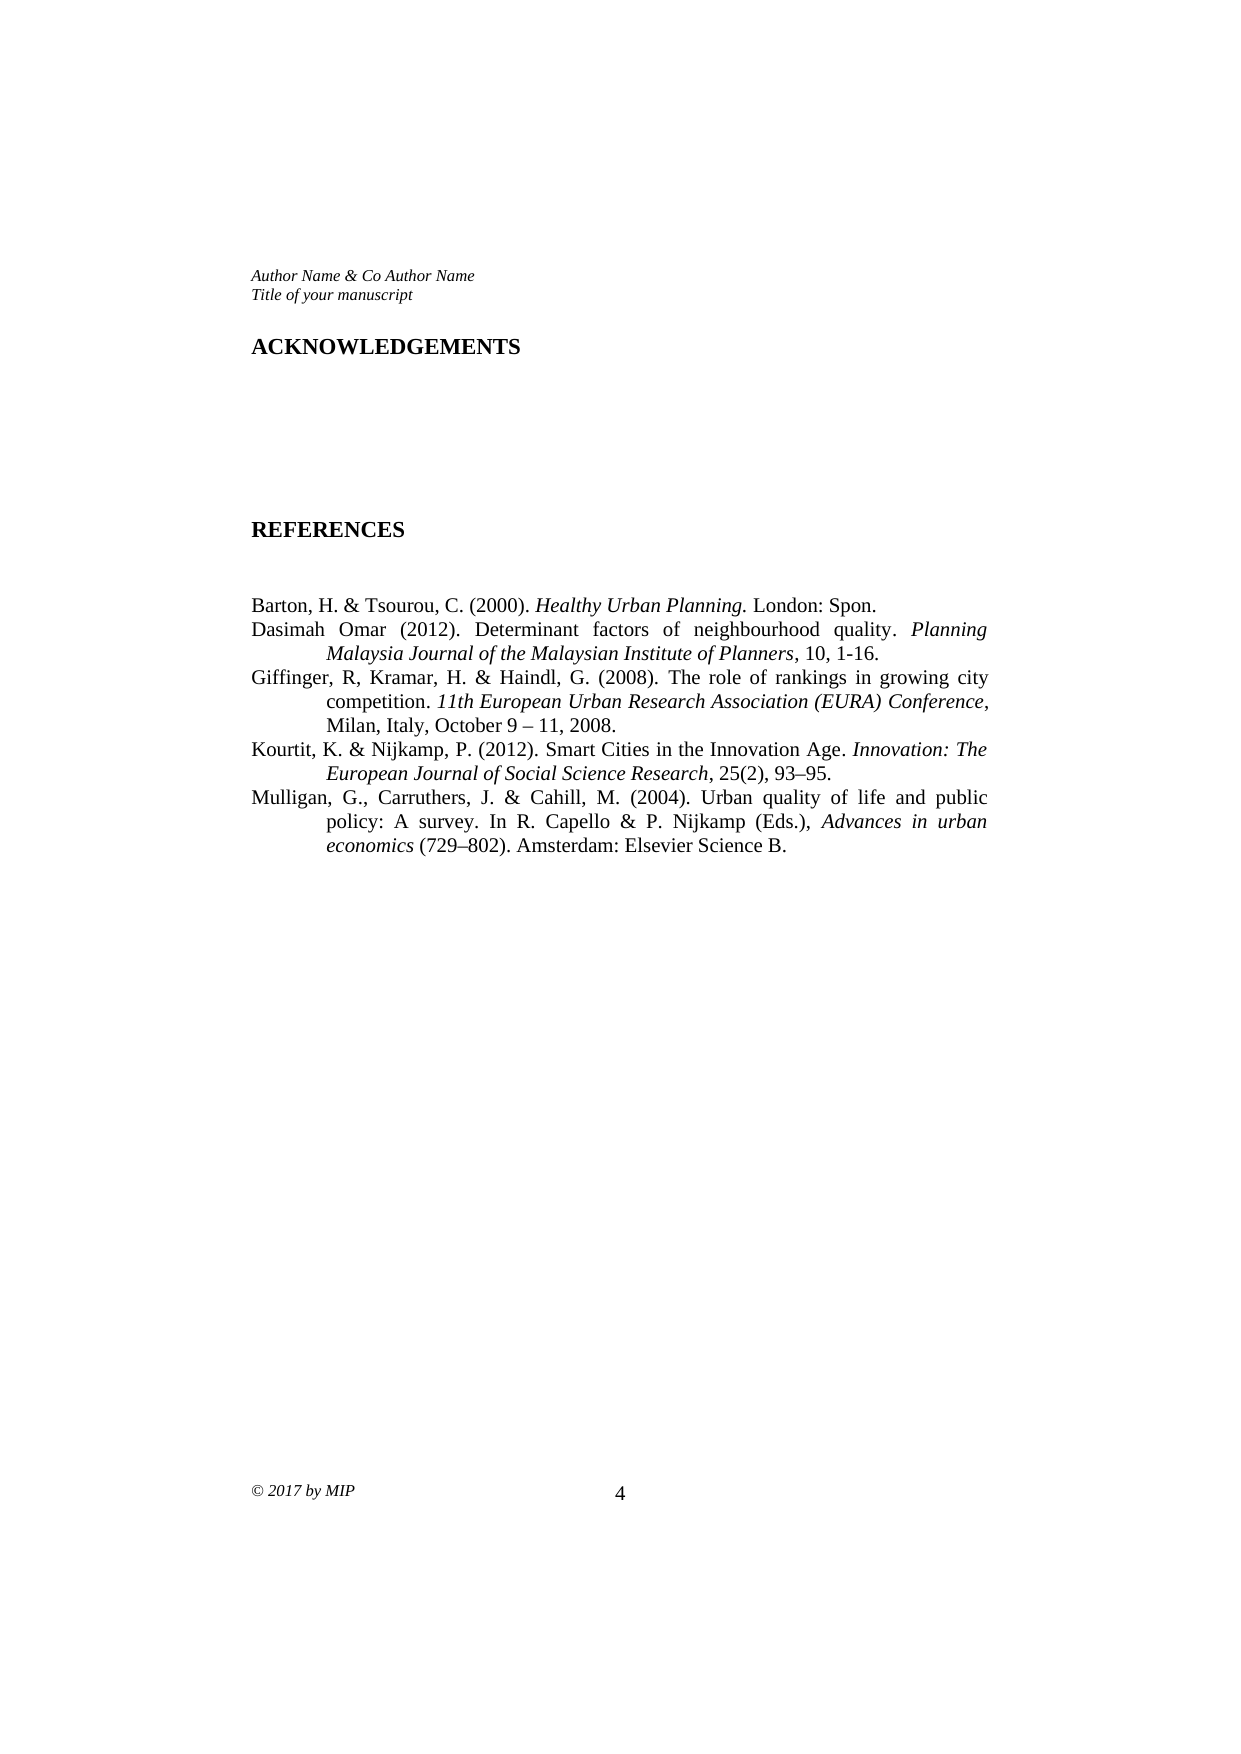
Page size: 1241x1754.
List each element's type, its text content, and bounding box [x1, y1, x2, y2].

text Barton, H. & Tsourou, C. (2000). Healthy Urban Planning. London: Spon. [251, 592, 989, 617]
text Giffinger, R, Kramar, H. & Haindl, G. (2008). The role of rankings in growing city competition. 11th European Urban Research Association (EURA) Conference, Milan, Italy, October 9 – 11, 2008. [251, 665, 989, 737]
text Dasimah Omar (2012). Determinant factors of neighbourhood quality. Planning Malaysia Journal of the Malaysian Institute of Planners, 10, 1-16. [251, 617, 989, 665]
text REFERENCES [251, 516, 989, 542]
text Mulligan, G., Carruthers, J. & Cahill, M. (2004). Urban quality of life and public policy: A survey. In R. Capello & P. Nijkamp (Eds.), Advances in urban economics (729–802). Amsterdam: Elsevier Science B. [251, 785, 989, 857]
text Kourtit, K. & Nijkamp, P. (2012). Smart Cities in the Innovation Age. Innovation: The European Journal of Social Science Research, 25(2), 93–95. [251, 737, 989, 785]
list ACKNOWLEDGEMENTS [251, 333, 989, 359]
